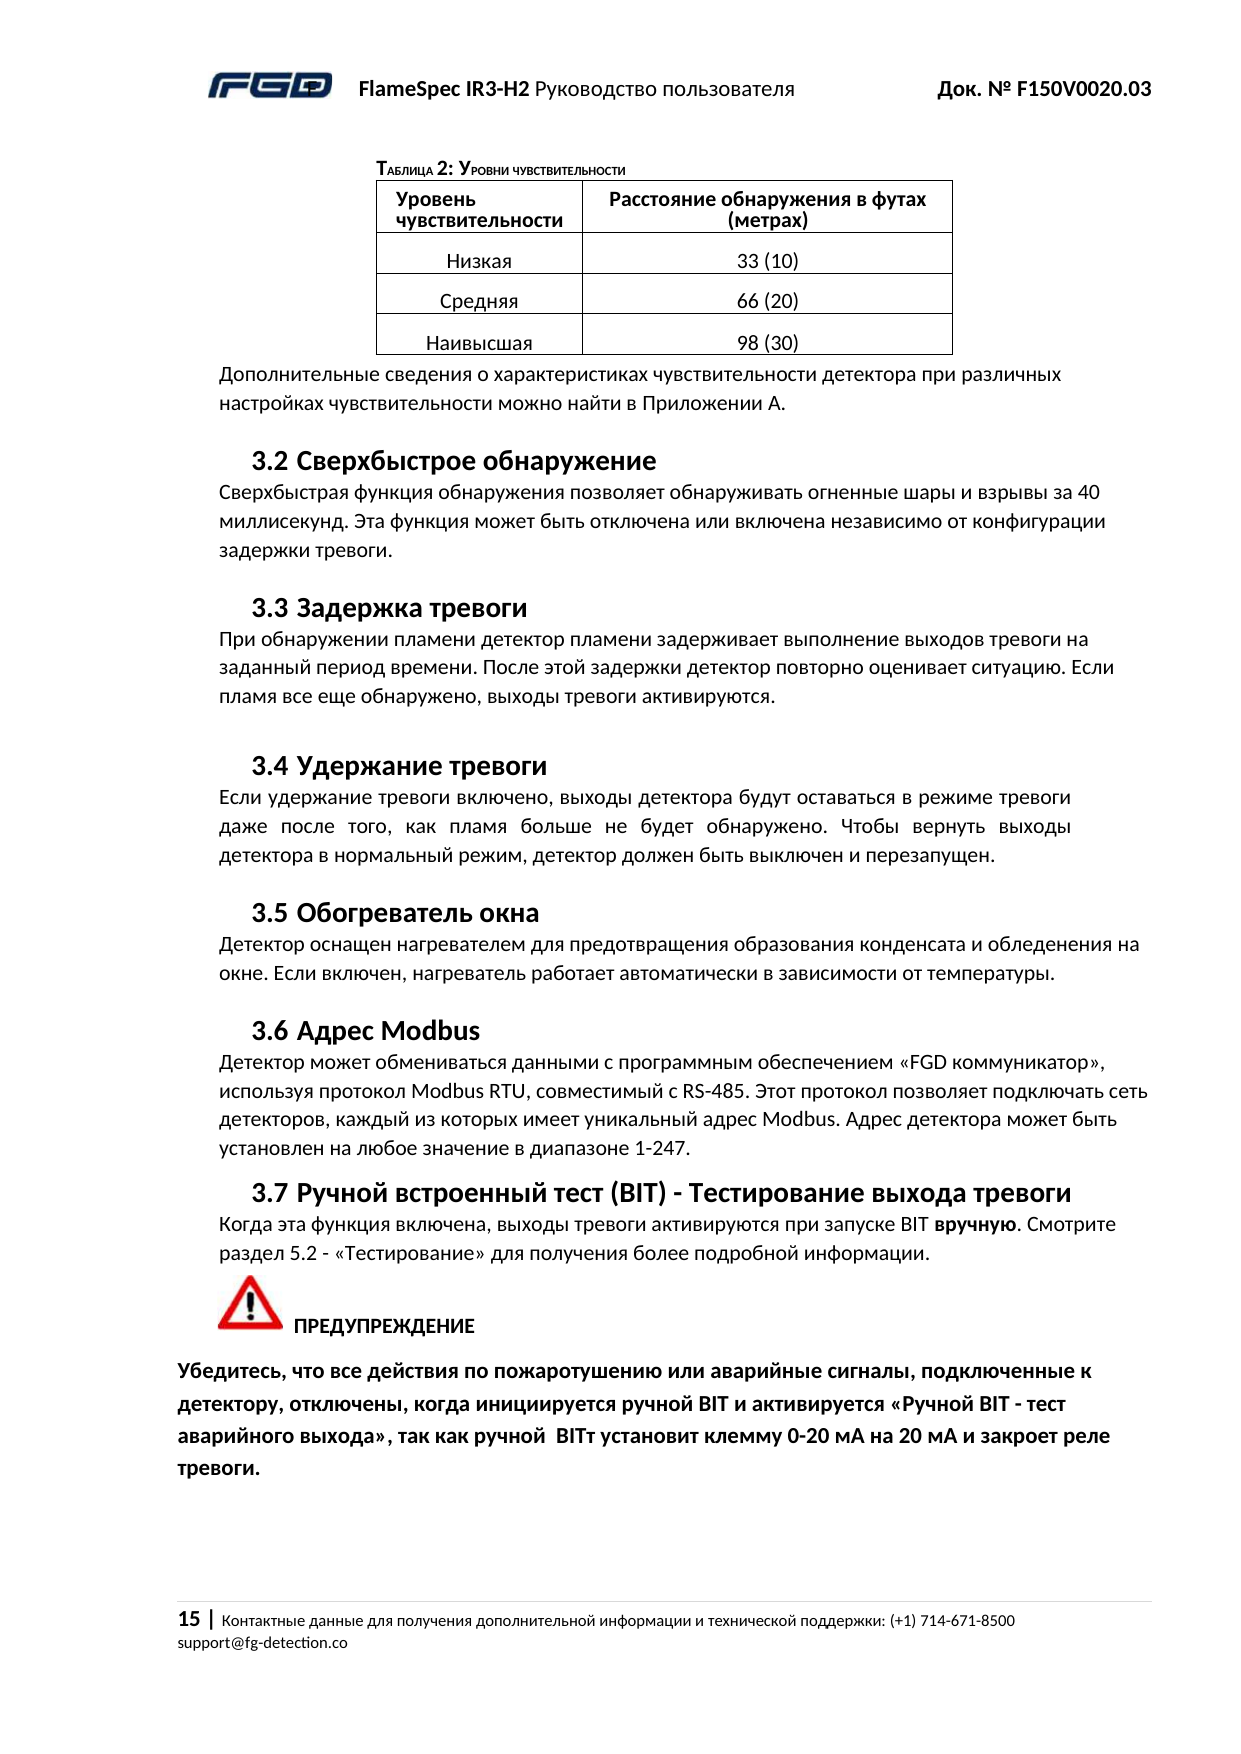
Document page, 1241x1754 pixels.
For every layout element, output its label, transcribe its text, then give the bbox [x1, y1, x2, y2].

text Убедитесь, что все действия по пожаротушению или аварийные сигналы, подключенные к детектору, отключены, когда инициируется ручной BIT и активируется «Ручной BIT - тест аварийного выхода», так как ручной BITт установит клемму 0-20 мА на 20 мА и закроет реле тревоги. [177, 1357, 1152, 1481]
list Ручной встроенный тест (BIT) - Тестирование выхода тревоги [251, 1179, 1152, 1208]
list Сверхбыстрое обнаружение [251, 447, 1152, 476]
text Когда эта функция включена, выходы тревоги активируются при запуске BIT вручную. Смотрите раздел 5.2 - «Тестирование» для получения более подробной информации. [219, 1208, 1152, 1266]
text Если удержание тревоги включено, выходы детектора будут оставаться в режиме тревоги даже после того, как пламя больше не будет обнаружено. Чтобы вернуть выходы детектора в нормальный режим, детектор должен быть выключен и перезапущен. [219, 781, 1072, 868]
list Удержание тревоги [251, 752, 1152, 781]
table_cell Низкая [377, 233, 582, 273]
text Детектор оснащен нагревателем для предотвращения образования конденсата и обледенения на окне. Если включен, нагреватель работает автоматически в зависимости от температуры. [219, 928, 1152, 986]
table_cell 33 (10) [583, 233, 952, 273]
list Задержка тревоги [251, 594, 1152, 623]
picture [207, 71, 333, 99]
text Таблица 2: Уровни чувствительности [471, 158, 953, 180]
text Детектор может обмениваться данными с программным обеспечением «FGD коммуникатор», используя протокол Modbus RTU, совместимый с RS-485. Этот протокол позволяет подключать сеть детекторов, каждый из которых имеет уникальный адрес Modbus. Адрес детектора может быть установлен на любое значение в диапазоне 1-247. [219, 1047, 1152, 1161]
text При обнаружении пламени детектор пламени задерживает выполнение выходов тревоги на заданный период времени. После этой задержки детектор повторно оценивает ситуацию. Если пламя все еще обнаружено, выходы тревоги активируются. [219, 623, 1152, 709]
list Адрес Modbus [251, 1017, 1152, 1047]
table_cell 66 (20) [583, 274, 952, 313]
table_cell 98 (30) [583, 314, 952, 354]
table_header Уровень чувствительности [377, 181, 582, 232]
text Дополнительные сведения о характеристиках чувствительности детектора при различных настройках чувствительности можно найти в Приложении А. [219, 158, 1152, 416]
table_cell Средняя [377, 274, 582, 313]
list Обогреватель окна [251, 899, 1152, 928]
text Сверхбыстрая функция обнаружения позволяет обнаруживать огненные шары и взрывы за 40 миллисекунд. Эта функция может быть отключена или включена независимо от конфигурации задержки тревоги. [219, 476, 1152, 563]
picture [217, 1275, 284, 1316]
text ПРЕДУПРЕЖДЕНИЕ [177, 1316, 1152, 1337]
table_cell Наивысшая [377, 314, 582, 354]
table_header Расстояние обнаружения в футах (метрах) [583, 181, 952, 232]
